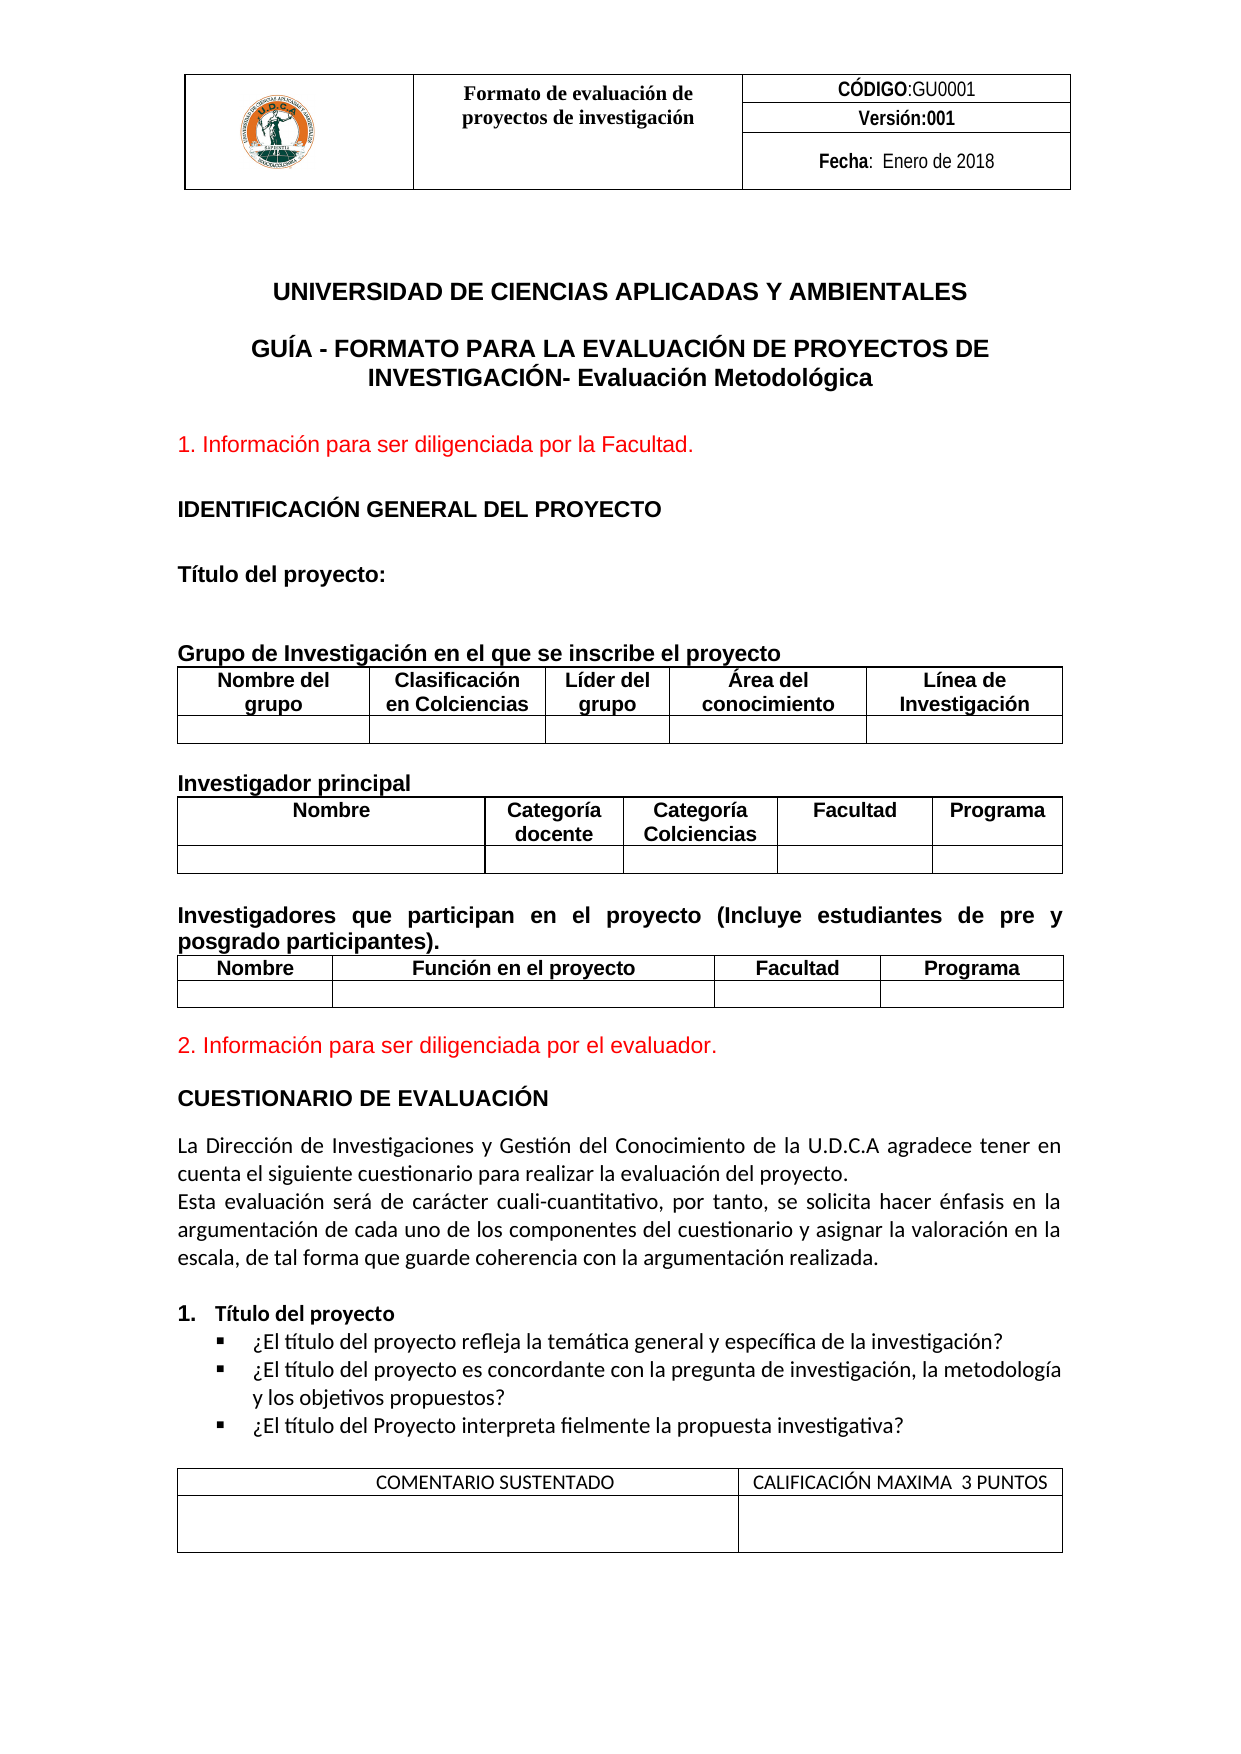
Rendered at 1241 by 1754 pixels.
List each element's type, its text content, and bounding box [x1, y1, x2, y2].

table_cell [867, 716, 1062, 743]
table_header Nombre [178, 956, 332, 979]
table_cell [370, 716, 545, 743]
text UNIVERSIDAD DE CIENCIAS APLICADAS Y AMBIENTALES [177, 277, 1063, 305]
table_cell [178, 1496, 738, 1552]
table_header Clasificación en Colciencias [370, 668, 545, 715]
table_cell [715, 981, 880, 1007]
table_cell [739, 1496, 1062, 1552]
table_header Facultad [778, 798, 932, 845]
text 2. Información para ser diligenciada por el evaluador. [177, 1032, 1063, 1058]
list ¿El título del proyecto refleja la temática general y específica de la investigación? [215, 1327, 1063, 1356]
table_cell [333, 981, 714, 1007]
text CUESTIONARIO DE EVALUACIÓN [177, 1085, 1063, 1111]
table_header Categoría Colciencias [624, 798, 777, 845]
list ¿El título del Proyecto interpreta fielmente la propuesta investigativa? [215, 1412, 1063, 1439]
table_header Función en el proyecto [333, 956, 714, 979]
table_cell [881, 981, 1063, 1007]
table_header CALIFICACIÓN MAXIMA 3 PUNTOS [739, 1469, 1062, 1495]
table_cell [670, 716, 866, 743]
list Título del proyecto [177, 1299, 1063, 1327]
table_cell [178, 981, 332, 1007]
table_cell [933, 846, 1062, 873]
text Investigador principal [177, 770, 1063, 796]
text 1. Información para ser diligenciada por la Facultad. [177, 431, 1063, 457]
table_header Categoría docente [486, 798, 623, 845]
table_cell [486, 846, 623, 873]
text IDENTIFICACIÓN GENERAL DEL PROYECTO [177, 496, 1063, 522]
table_cell [778, 846, 932, 873]
table_header Facultad [715, 956, 880, 979]
table_header Nombre [178, 798, 484, 845]
table_header COMENTARIO SUSTENTADO [178, 1469, 738, 1495]
table_cell [178, 716, 369, 743]
text GUÍA - FORMATO PARA LA EVALUACIÓN DE PROYECTOS DE INVESTIGACIÓN- Evaluación Metodológica [177, 334, 1063, 392]
text Esta evaluación será de carácter cuali-cuantitativo, por tanto, se solicita hacer énfasis en la argumentación de cada uno de los componentes del cuestionario y asignar la valoración en la escala, de tal forma que guarde coherencia con la argumentación realizada. [177, 1187, 1063, 1271]
table_cell [178, 846, 484, 873]
table_header Área del conocimiento [670, 668, 866, 715]
list ¿El título del proyecto es concordante con la pregunta de investigación, la metodología y los objetivos propuestos? [215, 1356, 1063, 1412]
table_header Programa [881, 956, 1063, 979]
table_header Programa [933, 798, 1062, 845]
text Investigadores que participan en el proyecto (Incluye estudiantes de pre y posgrado participantes). [177, 902, 1063, 954]
table_header Nombre del grupo [178, 668, 369, 715]
table_cell [624, 846, 777, 873]
picture [192, 76, 359, 187]
table_cell [546, 716, 669, 743]
table_header Línea de Investigación [867, 668, 1062, 715]
text La Dirección de Investigaciones y Gestión del Conocimiento de la U.D.C.A agradece tener en cuenta el siguiente cuestionario para realizar la evaluación del proyecto. [177, 1131, 1063, 1187]
text Título del proyecto: [177, 561, 1063, 587]
text Grupo de Investigación en el que se inscribe el proyecto [177, 640, 1063, 666]
table_header Líder del grupo [546, 668, 669, 715]
